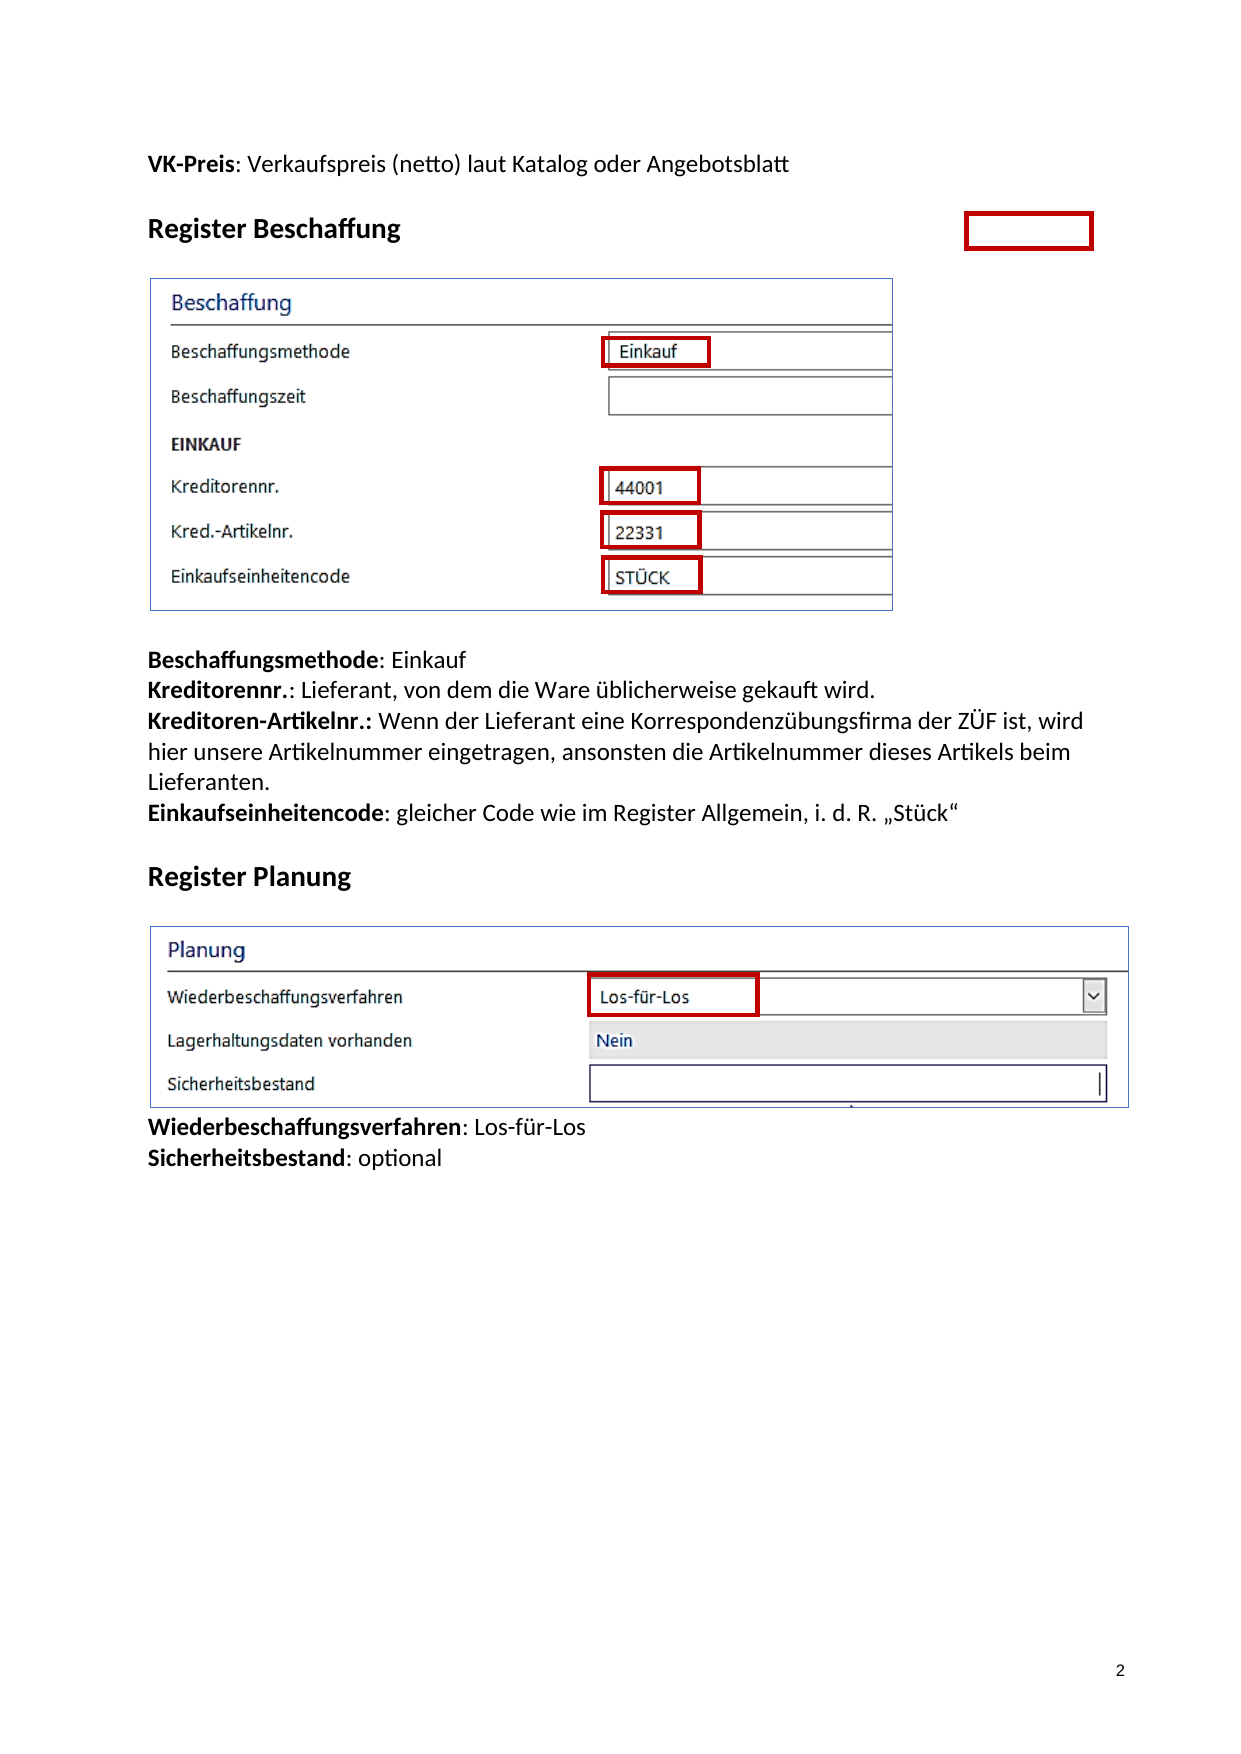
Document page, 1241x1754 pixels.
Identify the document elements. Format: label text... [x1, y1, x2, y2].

text Kreditoren-Artikelnr.: Wenn der Lieferant eine Korrespondenzübungsfirma der ZÜF ist, wird hier unsere Artikelnummer eingetragen, ansonsten die Artikelnummer dieses Artikels beim Lieferanten. [148, 705, 1125, 797]
picture [151, 927, 1128, 1107]
text Register Beschaffung [148, 210, 1125, 245]
text Einkaufseinheitencode: gleicher Code wie im Register Allgemein, i. d. R. „Stück“ [148, 797, 1125, 827]
text Sicherheitsbestand: optional [148, 1142, 1125, 1172]
text Beschaffungsmethode: Einkauf [148, 644, 1125, 674]
text Register Planung [148, 858, 1125, 893]
text Kreditorennr.: Lieferant, von dem die Ware üblicherweise gekauft wird. [148, 674, 1125, 705]
text VK-Preis: Verkaufspreis (netto) laut Katalog oder Angebotsblatt [148, 149, 1125, 179]
picture [151, 279, 892, 610]
